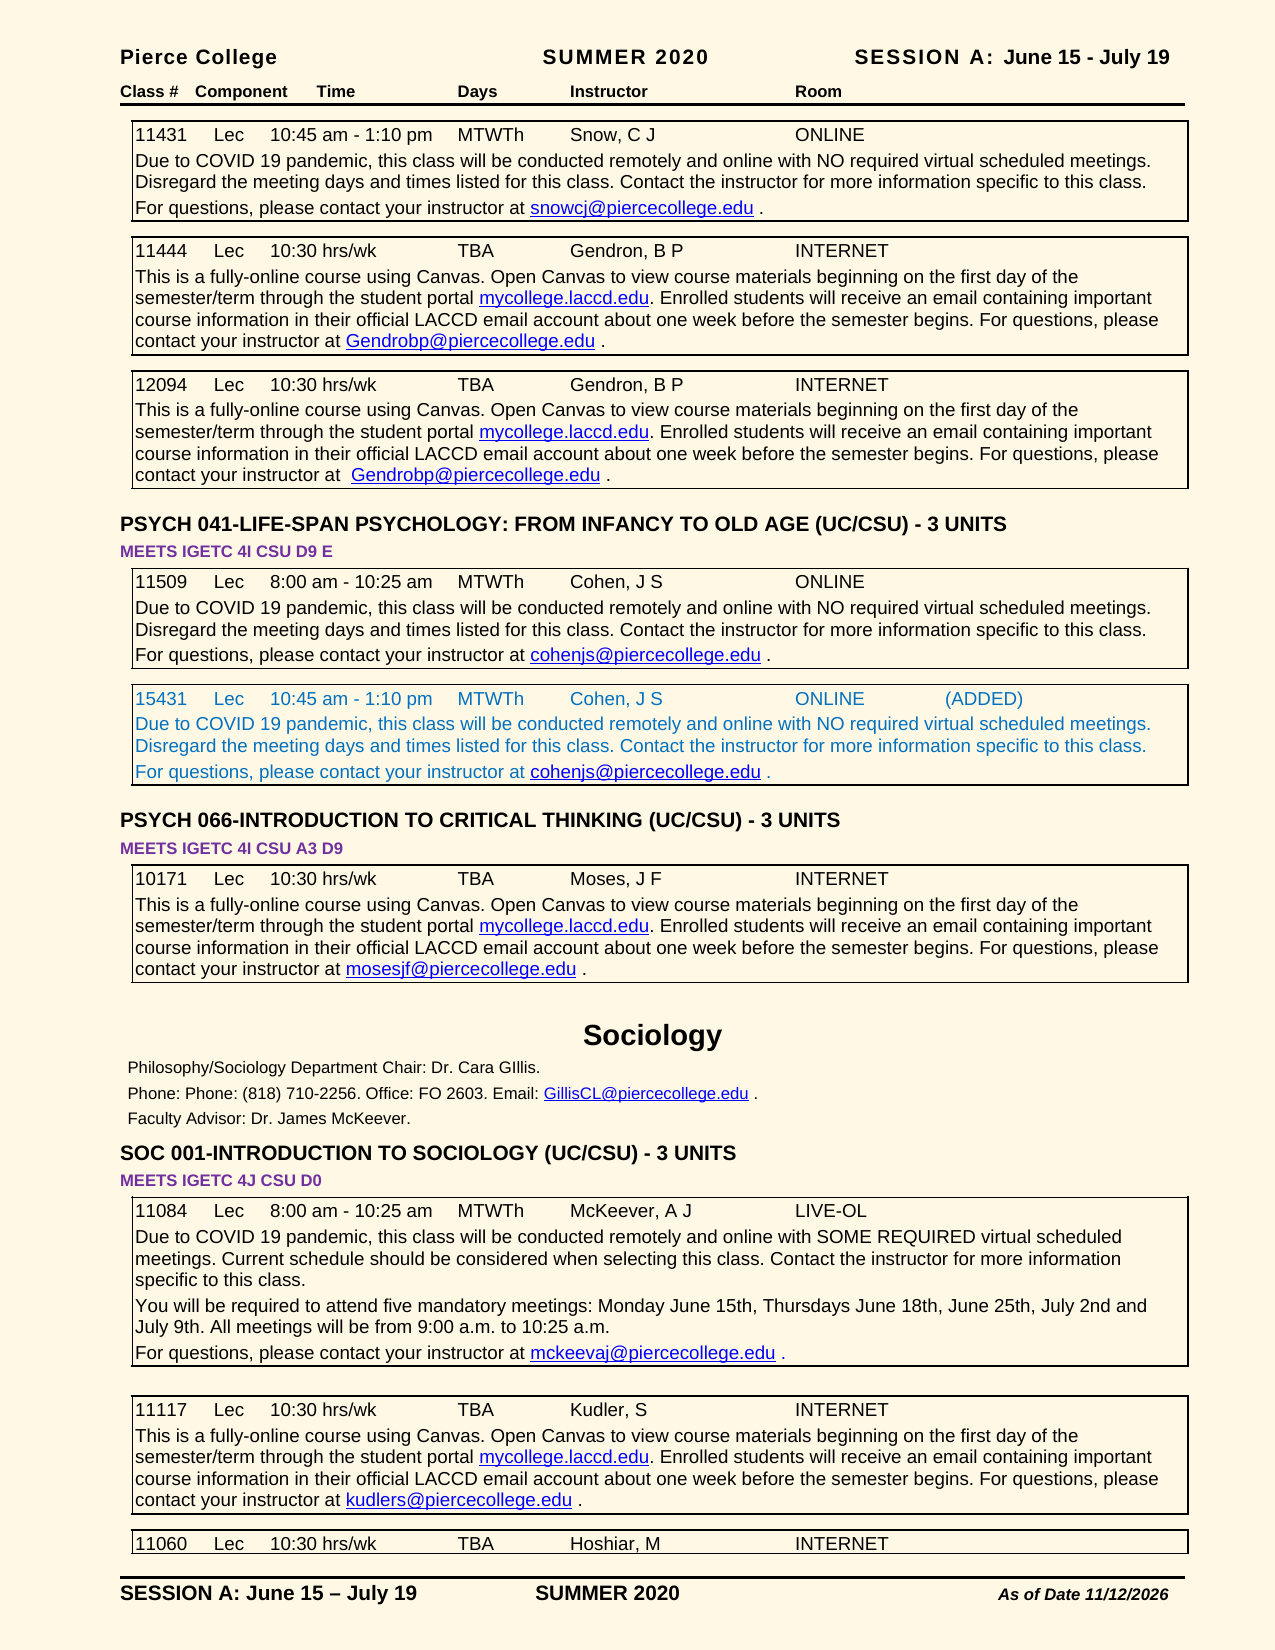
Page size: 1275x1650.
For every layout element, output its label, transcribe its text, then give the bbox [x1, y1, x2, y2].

title SOC 001-Introduction To Sociology (UC/CSU) - 3 Units [120, 1141, 1185, 1165]
text For questions, please contact your instructor at cohenjs@piercecollege.edu . [133, 641, 1187, 668]
subtitle Sociology [120, 1018, 1185, 1052]
text Meets IGETC 4I CSU D9 E [120, 542, 1185, 561]
text This is a fully-online course using Canvas. Open Canvas to view course materials beginning on the first day of the semester/term through the student portal mycollege.laccd.edu. Enrolled students will receive an email containing important course information in their official LACCD email account about one week before the semester begins. For questions, please contact your instructor at Gendrobp@piercecollege.edu . [133, 396, 1187, 488]
text You will be required to attend five mandatory meetings: Monday June 15th, Thursdays June 18th, June 25th, July 2nd and July 9th. All meetings will be from 9:00 a.m. to 10:25 a.m. [133, 1291, 1187, 1338]
text Due to COVID 19 pandemic, this class will be conducted remotely and online with SOME REQUIRED virtual scheduled meetings. Current schedule should be considered when selecting this class. Contact the instructor for more information specific to this class. [133, 1222, 1187, 1290]
text 11084 Lec 8:00 am - 10:25 am MTWTh McKeever, A J LIVE-OL [133, 1198, 1187, 1222]
text 11509 Lec 8:00 am - 10:25 am MTWTh Cohen, J S ONLINE [133, 569, 1187, 593]
text For questions, please contact your instructor at snowcj@piercecollege.edu . [133, 193, 1187, 220]
text 11444 Lec 10:30 hrs/wk TBA Gendron, B P INTERNET [133, 238, 1187, 261]
text 11060 Lec 10:30 hrs/wk TBA Hoshiar, M INTERNET [133, 1531, 1187, 1553]
text 15431 Lec 10:45 am - 1:10 pm MTWTh Cohen, J S ONLINE (ADDED) [133, 685, 1187, 709]
text Meets IGETC 4I CSU A3 D9 [120, 838, 1185, 858]
text Faculty Advisor: Dr. James McKeever. [127, 1109, 1185, 1128]
title PSYCH 066-Introduction To Critical Thinking (UC/CSU) - 3 Units [120, 808, 1185, 832]
text For questions, please contact your instructor at mckeevaj@piercecollege.edu . [133, 1338, 1187, 1365]
text This is a fully-online course using Canvas. Open Canvas to view course materials beginning on the first day of the semester/term through the student portal mycollege.laccd.edu. Enrolled students will receive an email containing important course information in their official LACCD email account about one week before the semester begins. For questions, please contact your instructor at Gendrobp@piercecollege.edu . [133, 262, 1187, 354]
text This is a fully-online course using Canvas. Open Canvas to view course materials beginning on the first day of the semester/term through the student portal mycollege.laccd.edu. Enrolled students will receive an email containing important course information in their official LACCD email account about one week before the semester begins. For questions, please contact your instructor at mosesjf@piercecollege.edu . [133, 890, 1187, 982]
text Meets IGETC 4J CSU D0 [120, 1171, 1185, 1190]
text 11117 Lec 10:30 hrs/wk TBA Kudler, S INTERNET [133, 1397, 1187, 1420]
text 11431 Lec 10:45 am - 1:10 pm MTWTh Snow, C J ONLINE [133, 122, 1187, 145]
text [133, 146, 1187, 192]
text This is a fully-online course using Canvas. Open Canvas to view course materials beginning on the first day of the semester/term through the student portal mycollege.laccd.edu. Enrolled students will receive an email containing important course information in their official LACCD email account about one week before the semester begins. For questions, please contact your instructor at kudlers@piercecollege.edu . [133, 1421, 1187, 1513]
text 12094 Lec 10:30 hrs/wk TBA Gendron, B P INTERNET [133, 372, 1187, 395]
text For questions, please contact your instructor at cohenjs@piercecollege.edu . [133, 757, 1187, 784]
text 10171 Lec 10:30 hrs/wk TBA Moses, J F INTERNET [133, 866, 1187, 889]
text Phone: Phone: (818) 710-2256. Office: FO 2603. Email: GillisCL@piercecollege.edu . [127, 1084, 1185, 1103]
title PSYCH 041-Life-Span Psychology: From Infancy To Old Age (UC/CSU) - 3 Units [120, 512, 1185, 536]
text Philosophy/Sociology Department Chair: Dr. Cara GIllis. [127, 1058, 1185, 1077]
